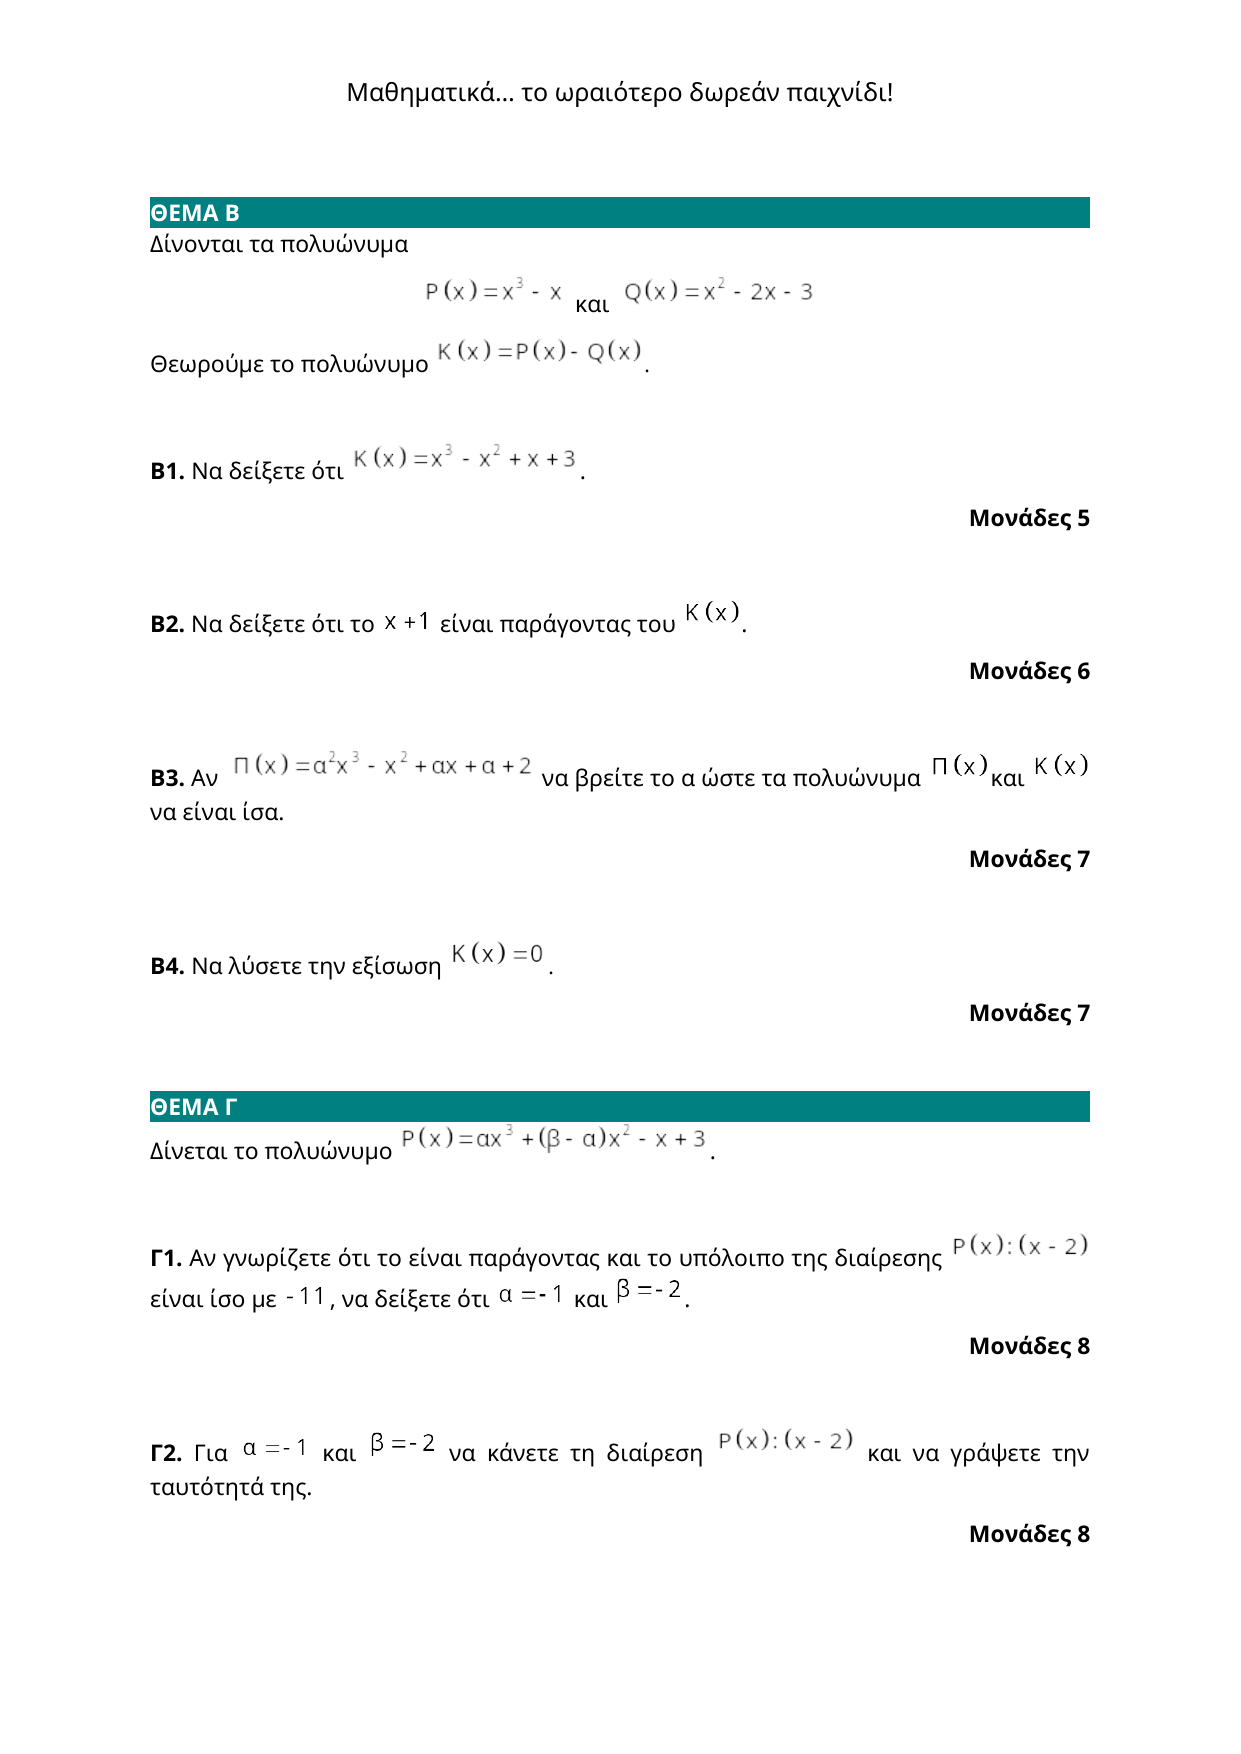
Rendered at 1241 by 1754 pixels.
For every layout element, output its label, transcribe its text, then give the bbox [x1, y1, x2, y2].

text Μονάδες 7 [150, 997, 1090, 1028]
text Β1. Nα δείξετε ότι . [150, 442, 1090, 486]
text Δίνονται τα πολυώνυμα [150, 228, 1090, 259]
text Μονάδες 7 [150, 843, 1090, 874]
text Γ1. Aν γνωρίζετε ότι το είναι παράγοντας και το υπόλοιπο της διαίρεσης είναι ίσο με , να δείξετε ότι και . [150, 1229, 1090, 1314]
text Μονάδες 8 [150, 1330, 1090, 1361]
text Β4. Να λύσετε την εξίσωση . [150, 937, 1090, 981]
text Μονάδες 6 [150, 655, 1090, 686]
text και [150, 275, 1090, 319]
text ΘΕΜΑ Β [150, 197, 1090, 228]
text ΘΕΜΑ Γ [150, 1091, 1090, 1122]
text Γ2. Για και να κάνετε τη διαίρεση και να γράψετε την ταυτότητά της. [150, 1423, 1090, 1502]
text Β2. Να δείξετε ότι το είναι παράγοντας του . [150, 595, 1090, 639]
text Δίνεται το πολυώνυμο . [150, 1122, 1090, 1166]
text Θεωρούμε το πολυώνυμο . [150, 335, 1090, 379]
text Μονάδες 8 [150, 1518, 1090, 1549]
text Μονάδες 5 [150, 502, 1090, 533]
text Β3. Αν να βρείτε το α ώστε τα πολυώνυμα και να είναι ίσα. [150, 749, 1090, 828]
